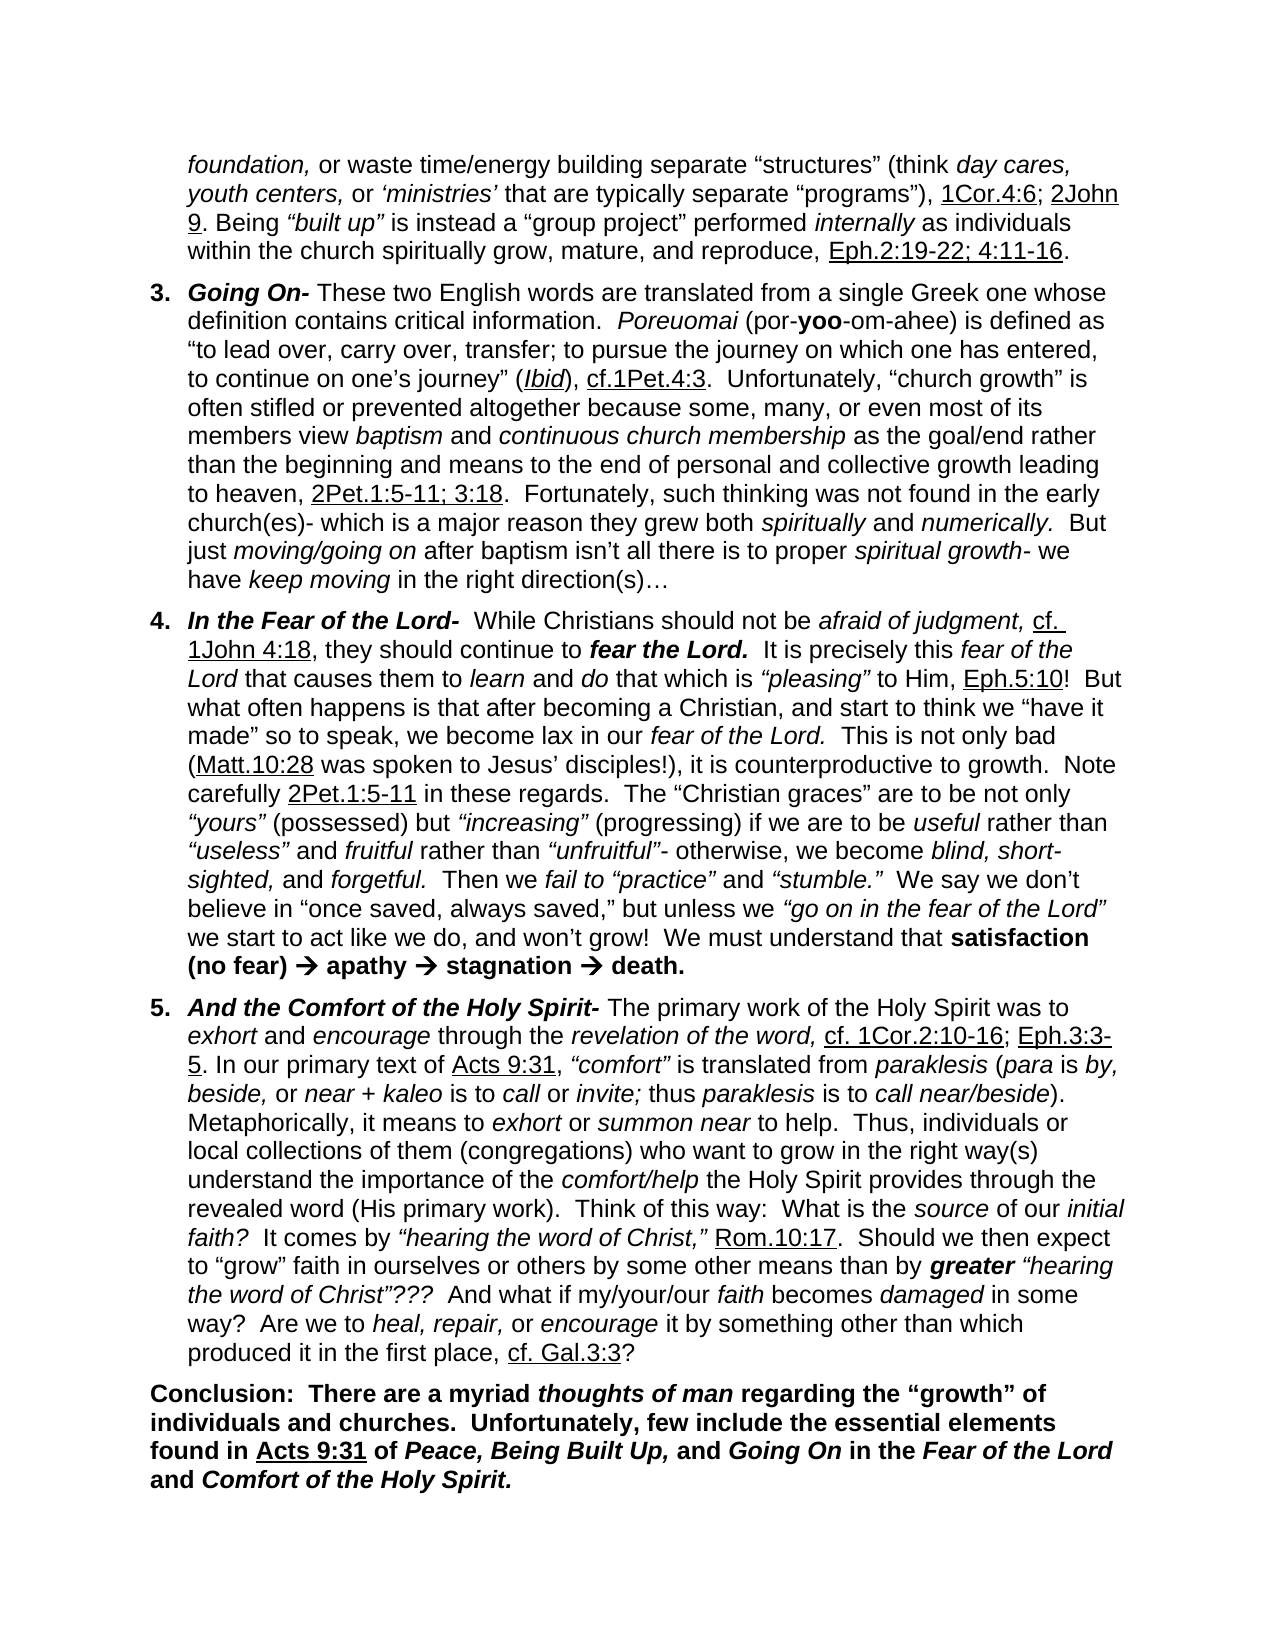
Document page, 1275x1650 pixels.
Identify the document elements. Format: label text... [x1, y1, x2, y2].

list And the Comfort of the Holy Spirit- The primary work of the Holy Spirit was to exhort and encourage through the revelation of the word, cf. 1Cor.2:10-16; Eph.3:3-5. In our primary text of Acts 9:31, “comfort” is translated from paraklesis (para is by, beside, or near + kaleo is to call or invite; thus paraklesis is to call near/beside). Metaphorically, it means to exhort or summon near to help. Thus, individuals or local collections of them (congregations) who want to grow in the right way(s) understand the importance of the comfort/help the Holy Spirit provides through the revealed word (His primary work). Think of this way: What is the source of our initial faith? It comes by “hearing the word of Christ,” Rom.10:17. Should we then expect to “grow” faith in ourselves or others by some other means than by greater “hearing the word of Christ”??? And what if my/your/our faith becomes damaged in some way? Are we to heal, repair, or encourage it by something other than which produced it in the first place, cf. Gal.3:3? [150, 993, 1125, 1366]
list Going On- These two English words are translated from a single Greek one whose definition contains critical information. Poreuomai (por-yoo-om-ahee) is defined as “to lead over, carry over, transfer; to pursue the journey on which one has entered, to continue on one’s journey” (Ibid), cf.1Pet.4:3. Unfortunately, “church growth” is often stifled or prevented altogether because some, many, or even most of its members view baptism and continuous church membership as the goal/end rather than the beginning and means to the end of personal and collective growth leading to heaven, 2Pet.1:5-11; 3:18. Fortunately, such thinking was not found in the early church(es)- which is a major reason they grew both spiritually and numerically. But just moving/going on after baptism isn’t all there is to proper spiritual growth- we have keep moving in the right direction(s)… [150, 277, 1125, 594]
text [187, 150, 1125, 265]
list In the Fear of the Lord- While Christians should not be afraid of judgment, cf. 1John 4:18, they should continue to fear the Lord. It is precisely this fear of the Lord that causes them to learn and do that which is “pleasing” to Him, Eph.5:10! But what often happens is that after becoming a Christian, and start to think we “have it made” so to speak, we become lax in our fear of the Lord. This is not only bad (Matt.10:28 was spoken to Jesus’ disciples!), it is counterproductive to growth. Note carefully 2Pet.1:5-11 in these regards. The “Christian graces” are to be not only “yours” (possessed) but “increasing” (progressing) if we are to be useful rather than “useless” and fruitful rather than “unfruitful”- otherwise, we become blind, short-sighted, and forgetful. Then we fail to “practice” and “stumble.” We say we don’t believe in “once saved, always saved,” but unless we “go on in the fear of the Lord” we start to act like we do, and won’t grow! We must understand that satisfaction (no fear) apathy stagnation death. [150, 606, 1125, 980]
text Conclusion: There are a myriad thoughts of man regarding the “growth” of individuals and churches. Unfortunately, few include the essential elements found in Acts 9:31 of Peace, Being Built Up, and Going On in the Fear of the Lord and Comfort of the Holy Spirit. [150, 1379, 1125, 1494]
